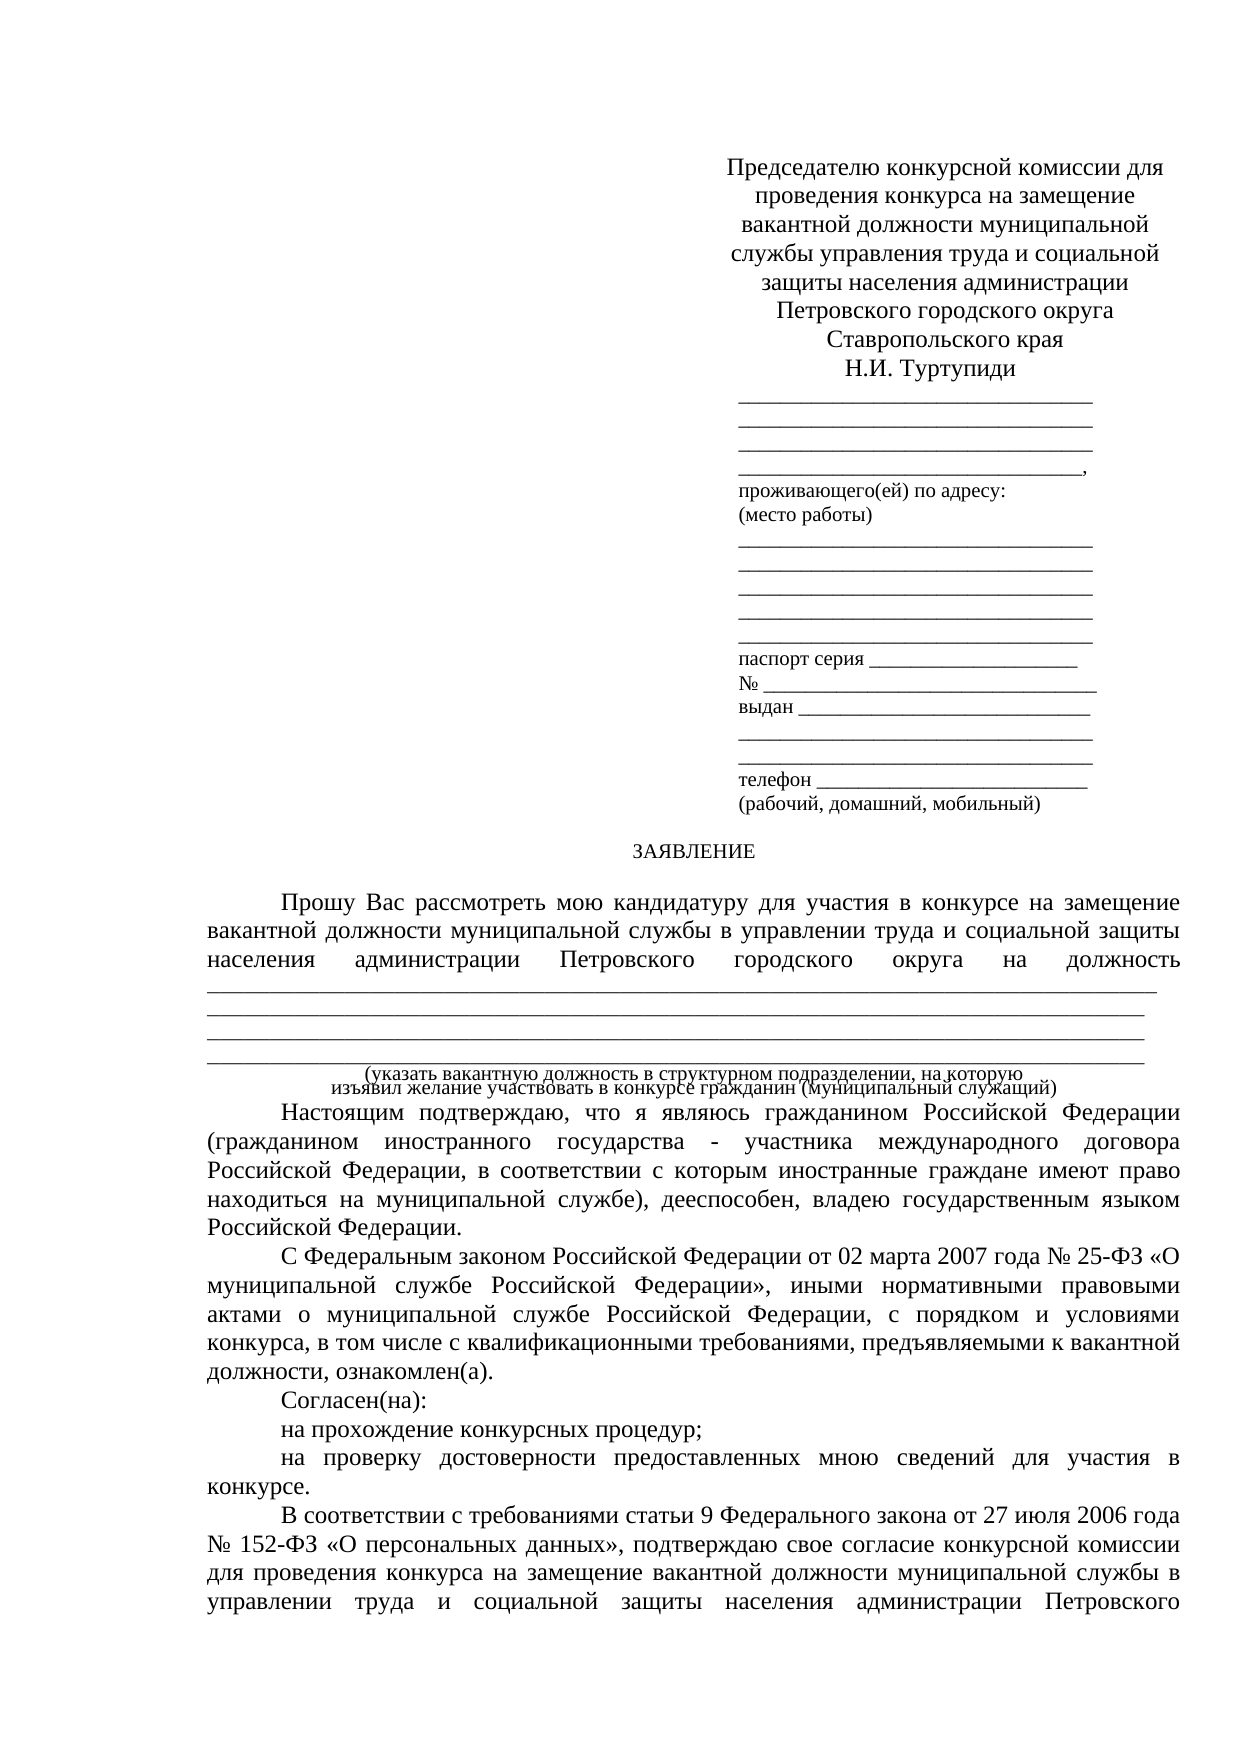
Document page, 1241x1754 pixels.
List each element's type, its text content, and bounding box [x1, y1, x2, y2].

text № ________________________________ [738, 670, 1181, 694]
text __________________________________ [738, 598, 1181, 622]
text паспорт серия ____________________ [738, 646, 1181, 670]
text __________________________________ [738, 743, 1181, 767]
text __________________________________ [738, 622, 1181, 646]
text (указать вакантную должность в структурном подразделении, на которую [207, 1068, 1181, 1083]
text Н.И. Туртупиди [738, 353, 1181, 382]
text проживающего(ей) по адресу: [738, 478, 1181, 502]
text __________________________________ [738, 406, 1181, 430]
text изъявил желание участвовать в конкурсе гражданин (муниципальный служащий) [207, 1083, 1181, 1097]
text ЗАЯВЛЕНИЕ [207, 839, 1181, 863]
text __________________________________ [738, 718, 1181, 743]
text С Федеральным законом Российской Федерации от 02 марта 2007 года № 25-ФЗ «О муниципальной службе Российской Федерации», иными нормативными правовыми актами о муниципальной службе Российской Федерации, с порядком и условиями конкурса, в том числе с квалификационными требованиями, предъявляемыми к вакантной должности, ознакомлен(а). [207, 1241, 1181, 1385]
text ___________________________________________________________________________ [207, 997, 1181, 1021]
text __________________________________ [738, 526, 1181, 550]
text телефон __________________________ [738, 767, 1181, 791]
text (место работы) [738, 502, 1181, 526]
text на проверку достоверности предоставленных мною сведений для участия в конкурсе. [207, 1442, 1181, 1500]
text Председателю конкурсной комиссии для проведения конкурса на замещение вакантной должности муниципальной службы управления труда и социальной защиты населения администрации Петровского городского округа Ставропольского края [709, 152, 1181, 353]
text на прохождение конкурсных процедур; [207, 1414, 1181, 1442]
text __________________________________ [738, 382, 1181, 406]
text __________________________________ [738, 550, 1181, 574]
text ___________________________________________________________________________ [207, 1021, 1181, 1044]
text (рабочий, домашний, мобильный) [738, 791, 1181, 815]
text Прошу Вас рассмотреть мою кандидатуру для участия в конкурсе на замещение вакантной должности муниципальной службы в управлении труда и социальной защиты населения администрации Петровского городского округа на должность ____________________________________________________________________________ [207, 887, 1181, 997]
text __________________________________ [738, 430, 1181, 454]
text _________________________________, [738, 454, 1181, 478]
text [207, 1500, 1181, 1615]
text ___________________________________________________________________________ [207, 1044, 1181, 1068]
text выдан ____________________________ [738, 694, 1181, 718]
text Настоящим подтверждаю, что я являюсь гражданином Российской Федерации (гражданином иностранного государства - участника международного договора Российской Федерации, в соответствии с которым иностранные граждане имеют право находиться на муниципальной службе), дееспособен, владею государственным языком Российской Федерации. [207, 1097, 1181, 1241]
text __________________________________ [738, 574, 1181, 598]
text Согласен(на): [207, 1385, 1181, 1414]
